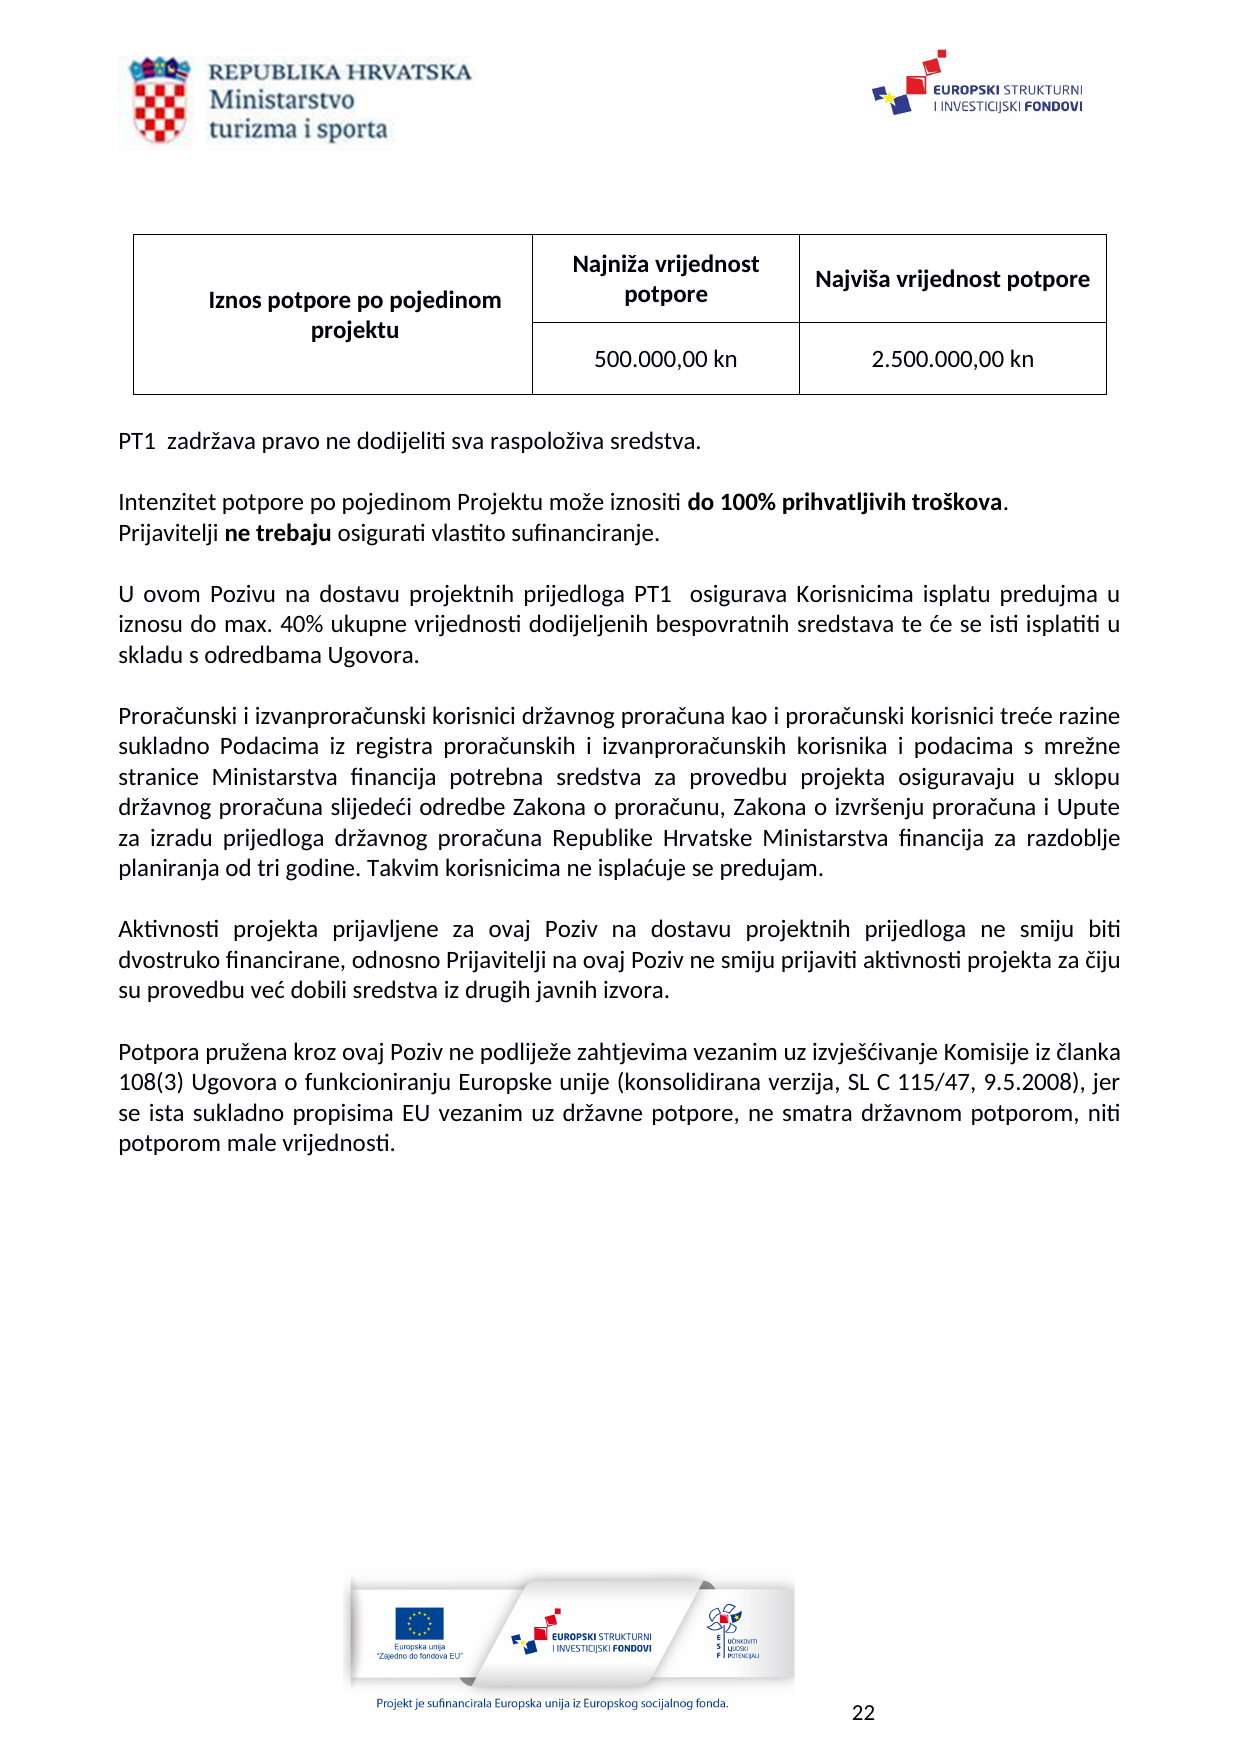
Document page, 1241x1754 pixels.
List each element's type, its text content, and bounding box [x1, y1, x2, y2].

picture [843, 29, 1123, 146]
text PT1 zadržava pravo ne dodijeliti sva raspoloživa sredstva. [118, 425, 1122, 456]
text Prijavitelji ne trebaju osigurati vlastito sufinanciranje. [118, 517, 1122, 547]
text Potpora pružena kroz ovaj Poziv ne podliježe zahtjevima vezanim uz izvješćivanje Komisije iz članka 108(3) Ugovora o funkcioniranju Europske unije (konsolidirana verzija, SL C 115/47, 9.5.2008), jer se ista sukladno propisima EU vezanim uz državne potpore, ne smatra državnom potporom, niti potporom male vrijednosti. [118, 1036, 1122, 1158]
table_header Iznos potpore po pojedinom projektu [134, 235, 532, 394]
text U ovom Pozivu na dostavu projektnih prijedloga PT1 osigurava Korisnicima isplatu predujma u iznosu do max. 40% ukupne vrijednosti dodijeljenih bespovratnih sredstava te će se isti isplatiti u skladu s odredbama Ugovora. [118, 578, 1122, 669]
text Intenzitet potpore po pojedinom Projektu može iznositi do 100% prihvatljivih troškova. [118, 486, 1122, 517]
table_header Najniža vrijednost potpore [533, 235, 799, 322]
table_header Najviša vrijednost potpore [800, 235, 1106, 322]
text Proračunski i izvanproračunski korisnici državnog proračuna kao i proračunski korisnici treće razine sukladno Podacima iz registra proračunskih i izvanproračunskih korisnika i podacima s mrežne stranice Ministarstva financija potrebna sredstva za provedbu projekta osiguravaju u sklopu državnog proračuna slijedeći odredbe Zakona o proračunu, Zakona o izvršenju proračuna i Upute za izradu prijedloga državnog proračuna Republike Hrvatske Ministarstva financija za razdoblje planiranja od tri godine. Takvim korisnicima ne isplaćuje se predujam. [118, 700, 1122, 883]
table_cell 2.500.000,00 kn [800, 323, 1106, 394]
table_cell 500.000,00 kn [533, 323, 799, 394]
picture [343, 1568, 795, 1717]
picture [118, 56, 477, 151]
text Aktivnosti projekta prijavljene za ovaj Poziv na dostavu projektnih prijedloga ne smiju biti dvostruko financirane, odnosno Prijavitelji na ovaj Poziv ne smiju prijaviti aktivnosti projekta za čiju su provedbu već dobili sredstva iz drugih javnih izvora. [118, 914, 1122, 1005]
